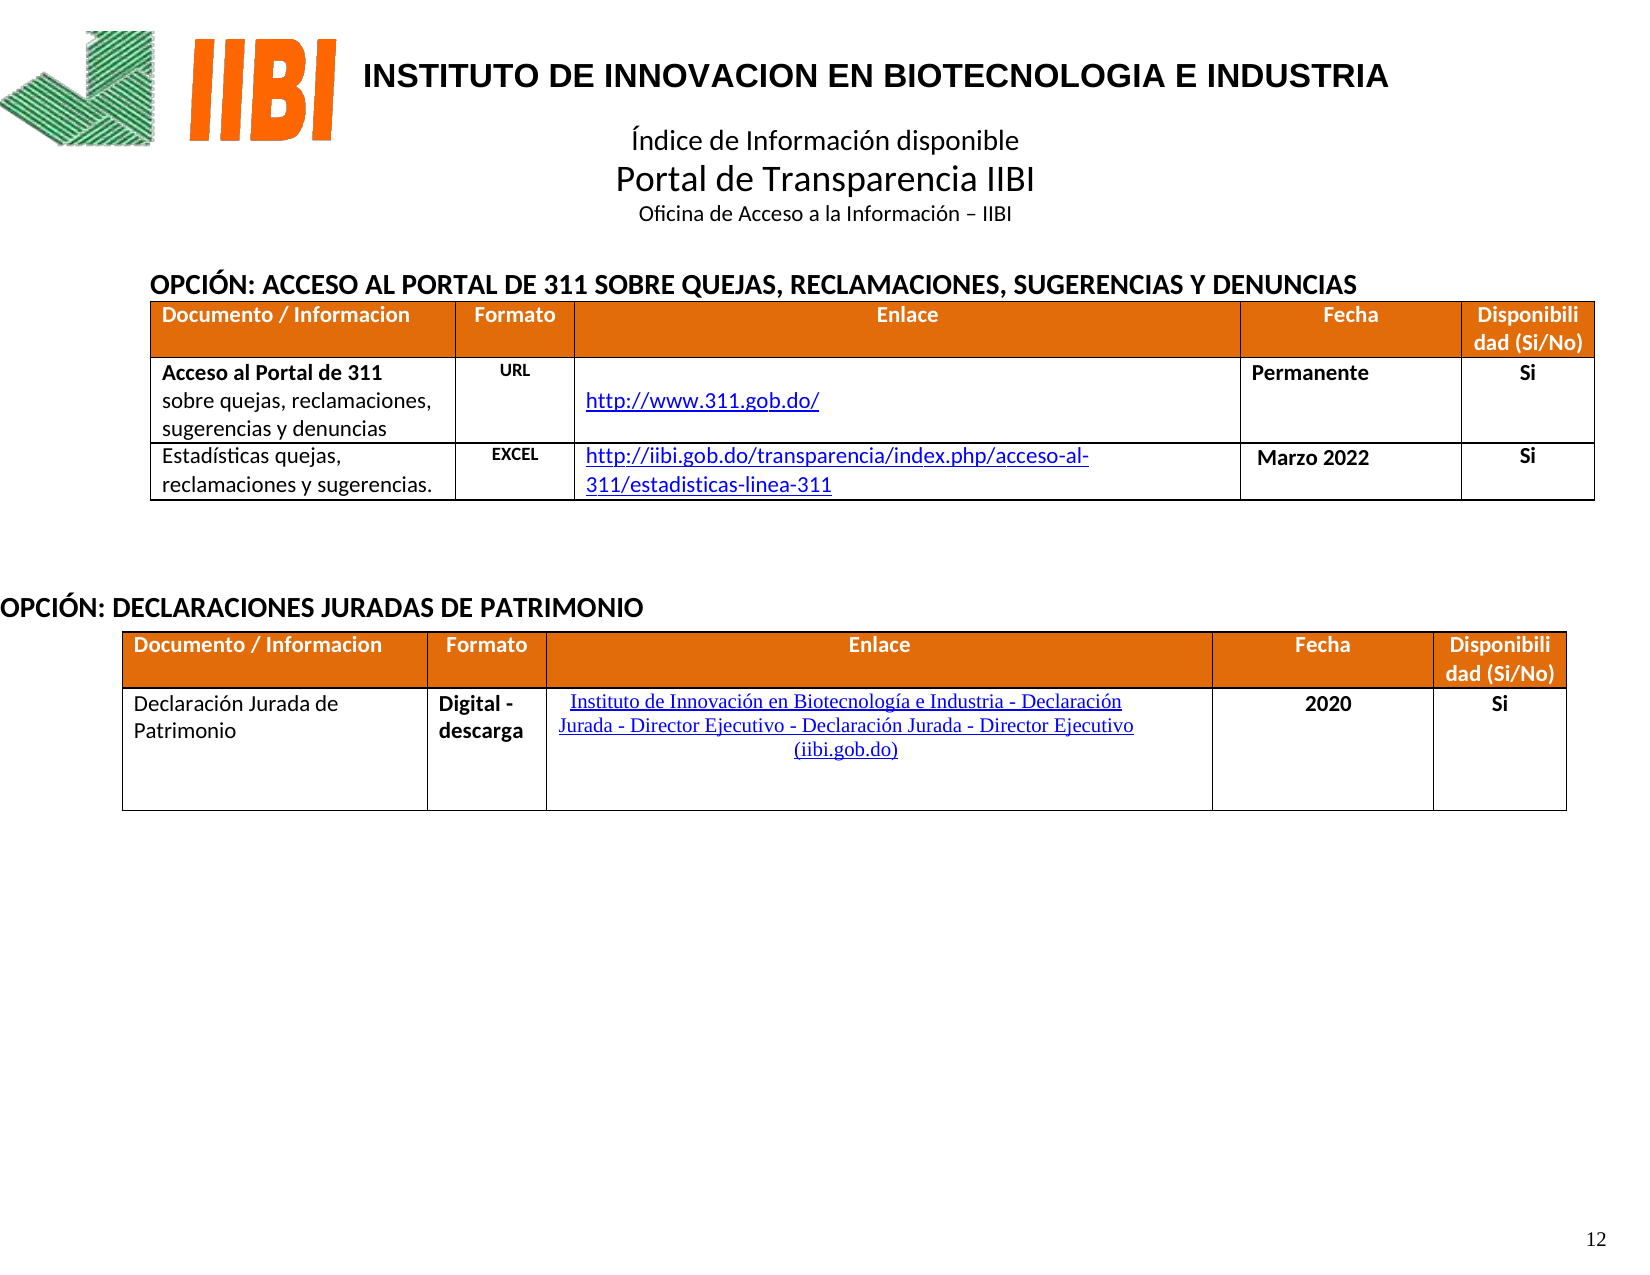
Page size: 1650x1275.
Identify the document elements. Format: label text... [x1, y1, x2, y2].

table_header Disponibili dad (Si/No) [1462, 302, 1594, 357]
table_header Documento / Informacion [151, 302, 455, 357]
table_header Fecha [1241, 302, 1461, 357]
table_cell Marzo 2022 [1241, 444, 1461, 499]
picture [0, 31, 160, 149]
table_header Formato [456, 302, 574, 357]
table_header Enlace [575, 302, 1240, 357]
picture [175, 37, 352, 142]
table_cell http://www.311.gob.do/ [575, 358, 1240, 442]
table_cell Acceso al Portal de 311 sobre quejas, reclamaciones, sugerencias y denuncias [151, 358, 455, 442]
text OPCIÓN: DECLARACIONES JURADAS DE PATRIMONIO [0, 589, 1606, 624]
table_cell Estadísticas quejas, reclamaciones y sugerencias. [151, 444, 455, 499]
table_cell Si [1462, 444, 1594, 499]
text OPCIÓN: ACCESO AL PORTAL DE 311 SOBRE QUEJAS, RECLAMACIONES, SUGERENCIAS Y DENUNCIAS [150, 267, 1606, 301]
table_cell http://iibi.gob.do/transparencia/index.php/acceso-al- 311/estadisticas-linea-311 [575, 444, 1240, 499]
table_cell EXCEL [456, 444, 574, 499]
table_cell Permanente [1241, 358, 1461, 442]
table_cell Si [1462, 358, 1594, 442]
table_cell URL [456, 358, 574, 442]
